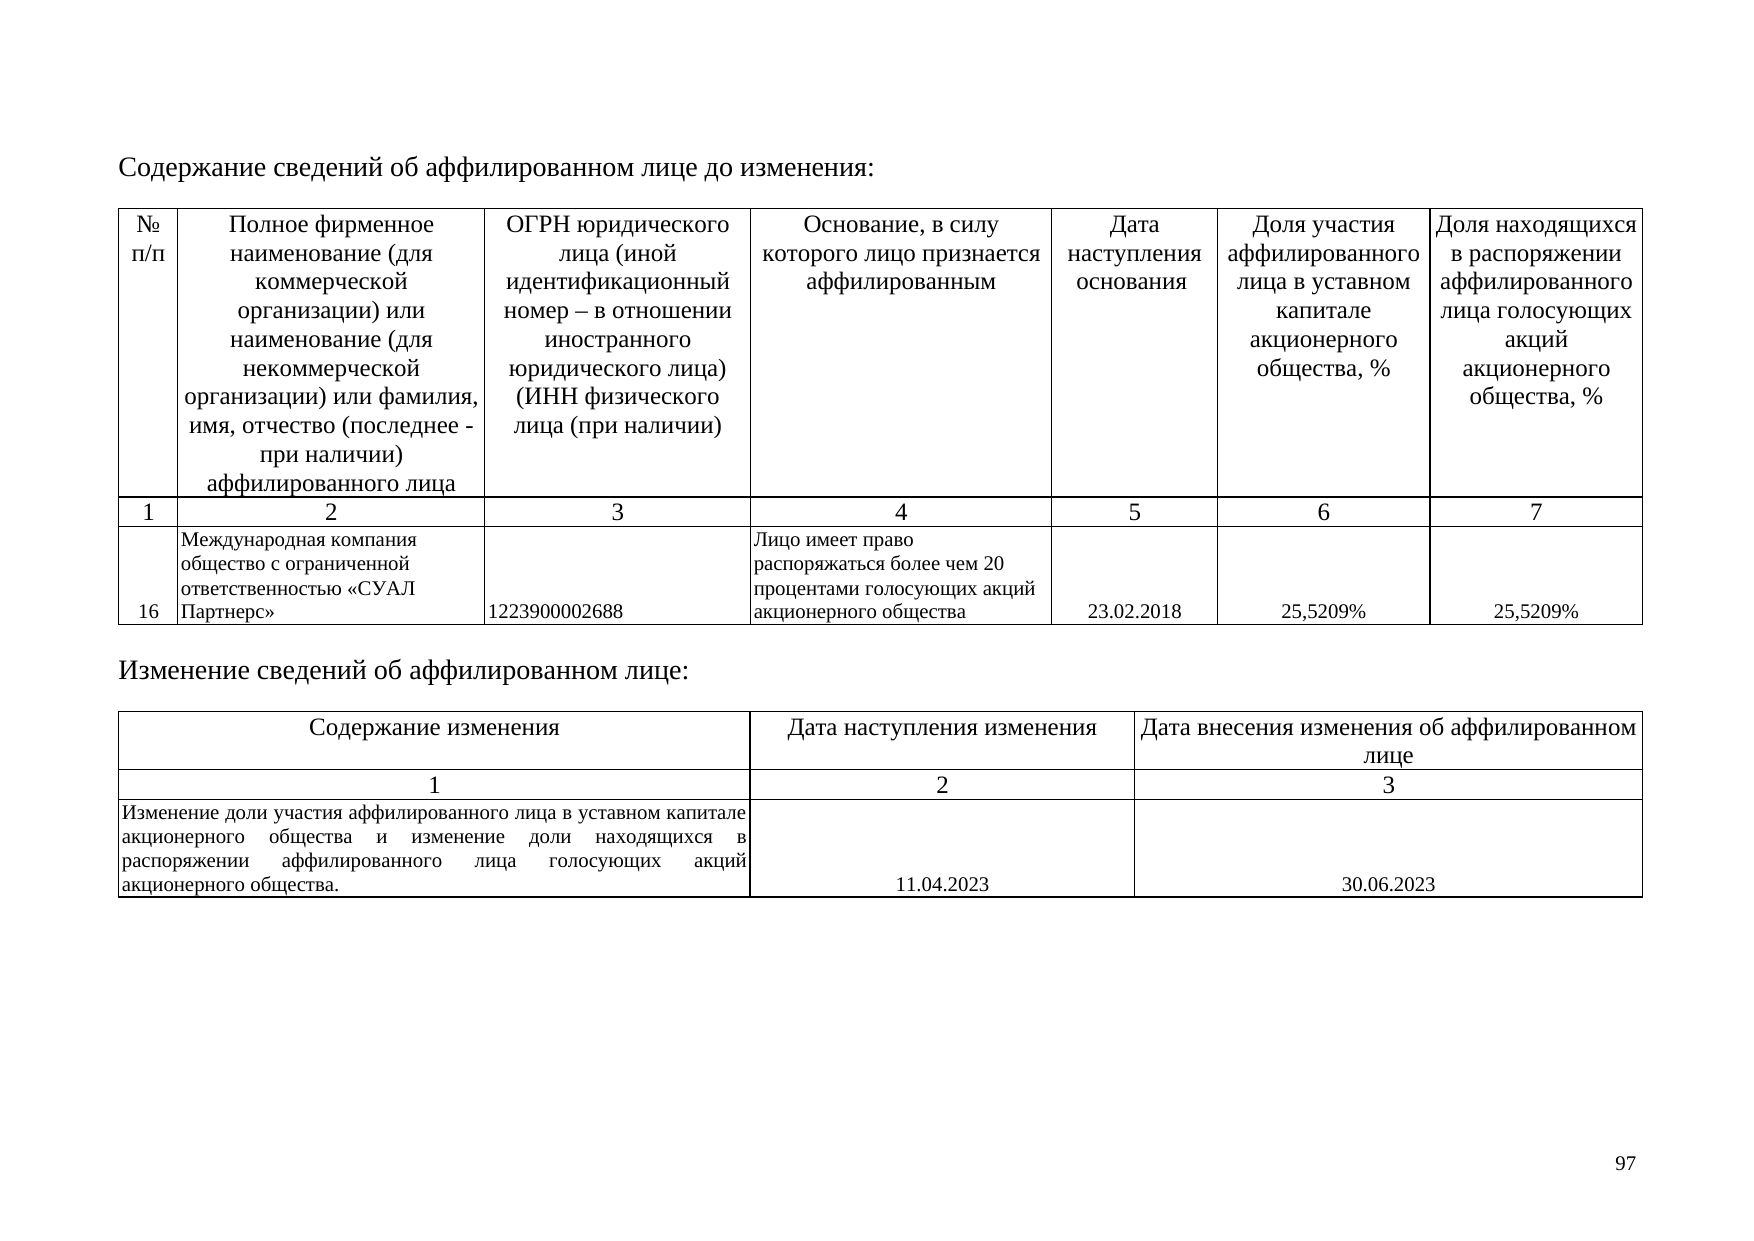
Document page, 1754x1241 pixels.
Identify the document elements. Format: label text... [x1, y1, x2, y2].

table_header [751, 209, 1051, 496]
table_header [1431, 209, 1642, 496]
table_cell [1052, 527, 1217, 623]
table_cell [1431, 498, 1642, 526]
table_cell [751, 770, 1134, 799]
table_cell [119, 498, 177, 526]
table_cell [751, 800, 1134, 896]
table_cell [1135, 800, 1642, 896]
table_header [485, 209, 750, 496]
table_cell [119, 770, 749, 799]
text Содержание сведений об аффилированном лице до изменения: [118, 151, 1636, 183]
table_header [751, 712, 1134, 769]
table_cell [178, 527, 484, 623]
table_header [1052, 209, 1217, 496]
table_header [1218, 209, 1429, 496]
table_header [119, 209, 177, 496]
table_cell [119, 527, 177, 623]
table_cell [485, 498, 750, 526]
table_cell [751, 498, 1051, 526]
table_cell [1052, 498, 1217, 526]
text Изменение сведений об аффилированном лице: [118, 653, 1636, 686]
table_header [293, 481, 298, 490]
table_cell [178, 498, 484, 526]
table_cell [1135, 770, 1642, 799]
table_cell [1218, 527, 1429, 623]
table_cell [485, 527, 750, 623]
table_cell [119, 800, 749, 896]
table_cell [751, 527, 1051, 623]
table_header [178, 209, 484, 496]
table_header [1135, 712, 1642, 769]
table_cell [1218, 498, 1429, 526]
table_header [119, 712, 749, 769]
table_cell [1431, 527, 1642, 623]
